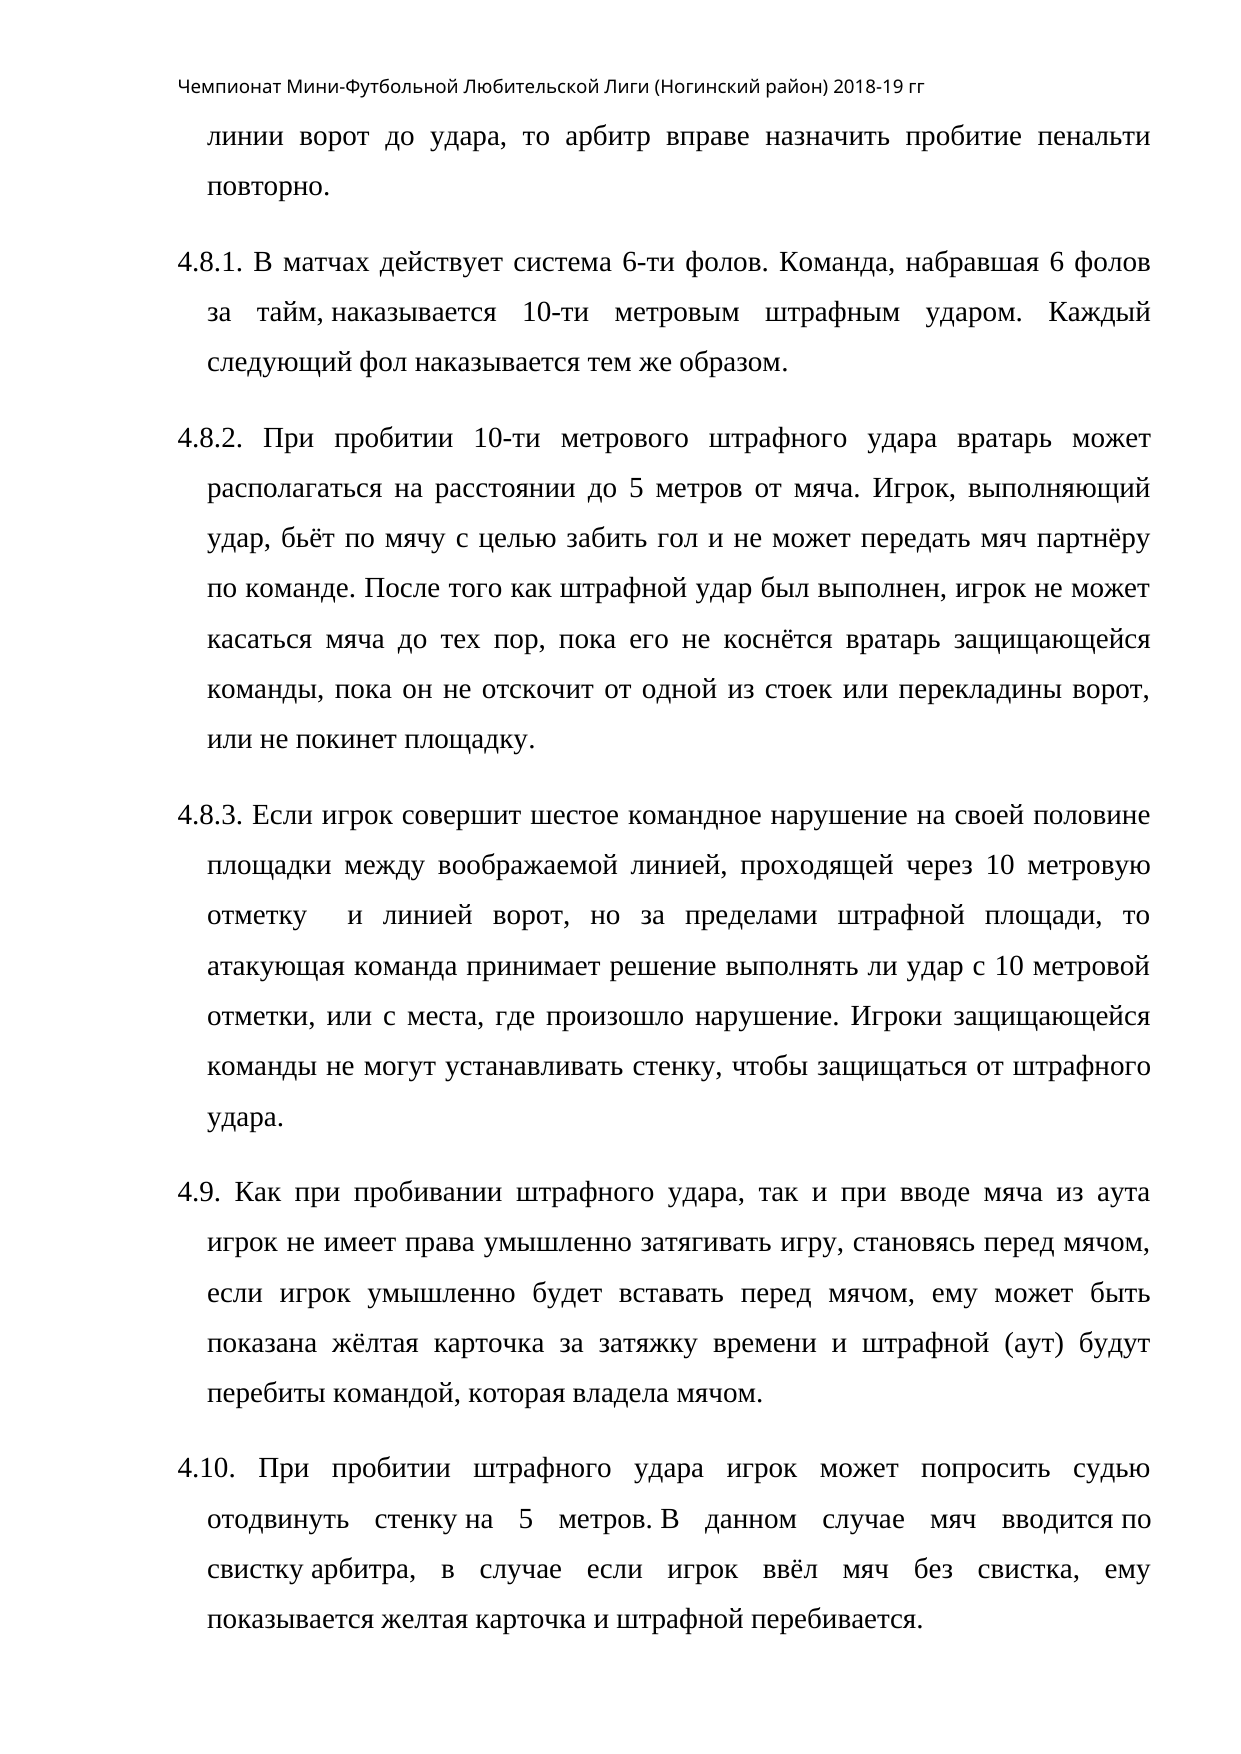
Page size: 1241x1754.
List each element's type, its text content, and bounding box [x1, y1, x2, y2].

text 4.8.3. Если игрок совершит шестое командное нарушение на своей половине площадки между воображаемой линией, проходящей через 10 метровую отметку и линией ворот, но за пределами штрафной площади, то атакующая команда принимает решение выполнять ли удар с 10 метровой отметки, или с места, где произошло нарушение. Игроки защищающейся команды не могут устанавливать стенку, чтобы защищаться от штрафного удара. [177, 797, 1152, 1132]
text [177, 118, 1152, 202]
text 4.10. При пробитии штрафного удара игрок может попросить судью отодвинуть стенку на 5 метров. В данном случае мяч вводится по свистку арбитра, в случае если игрок ввёл мяч без свистка, ему показывается желтая карточка и штрафной перебивается. [177, 1451, 1152, 1635]
text 4.8.1. В матчах действует система 6-ти фолов. Команда, набравшая 6 фолов за тайм, наказывается 10-ти метровым штрафным ударом. Каждый следующий фол наказывается тем же образом. [177, 244, 1152, 378]
text 4.8.2. При пробитии 10-ти метрового штрафного удара вратарь может располагаться на расстоянии до 5 метров от мяча. Игрок, выполняющий удар, бьёт по мячу с целью забить гол и не может передать мяч партнёру по команде. После того как штрафной удар был выполнен, игрок не может касаться мяча до тех пор, пока его не коснётся вратарь защищающейся команды, пока он не отскочит от одной из стоек или перекладины ворот, или не покинет площадку. [177, 420, 1152, 755]
text 4.9. Как при пробивании штрафного удара, так и при вводе мяча из аута игрок не имеет права умышленно затягивать игру, становясь перед мячом, если игрок умышленно будет вставать перед мячом, ему может быть показана жёлтая карточка за затяжку времени и штрафной (аут) будут перебиты командой, которая владела мячом. [177, 1174, 1152, 1409]
